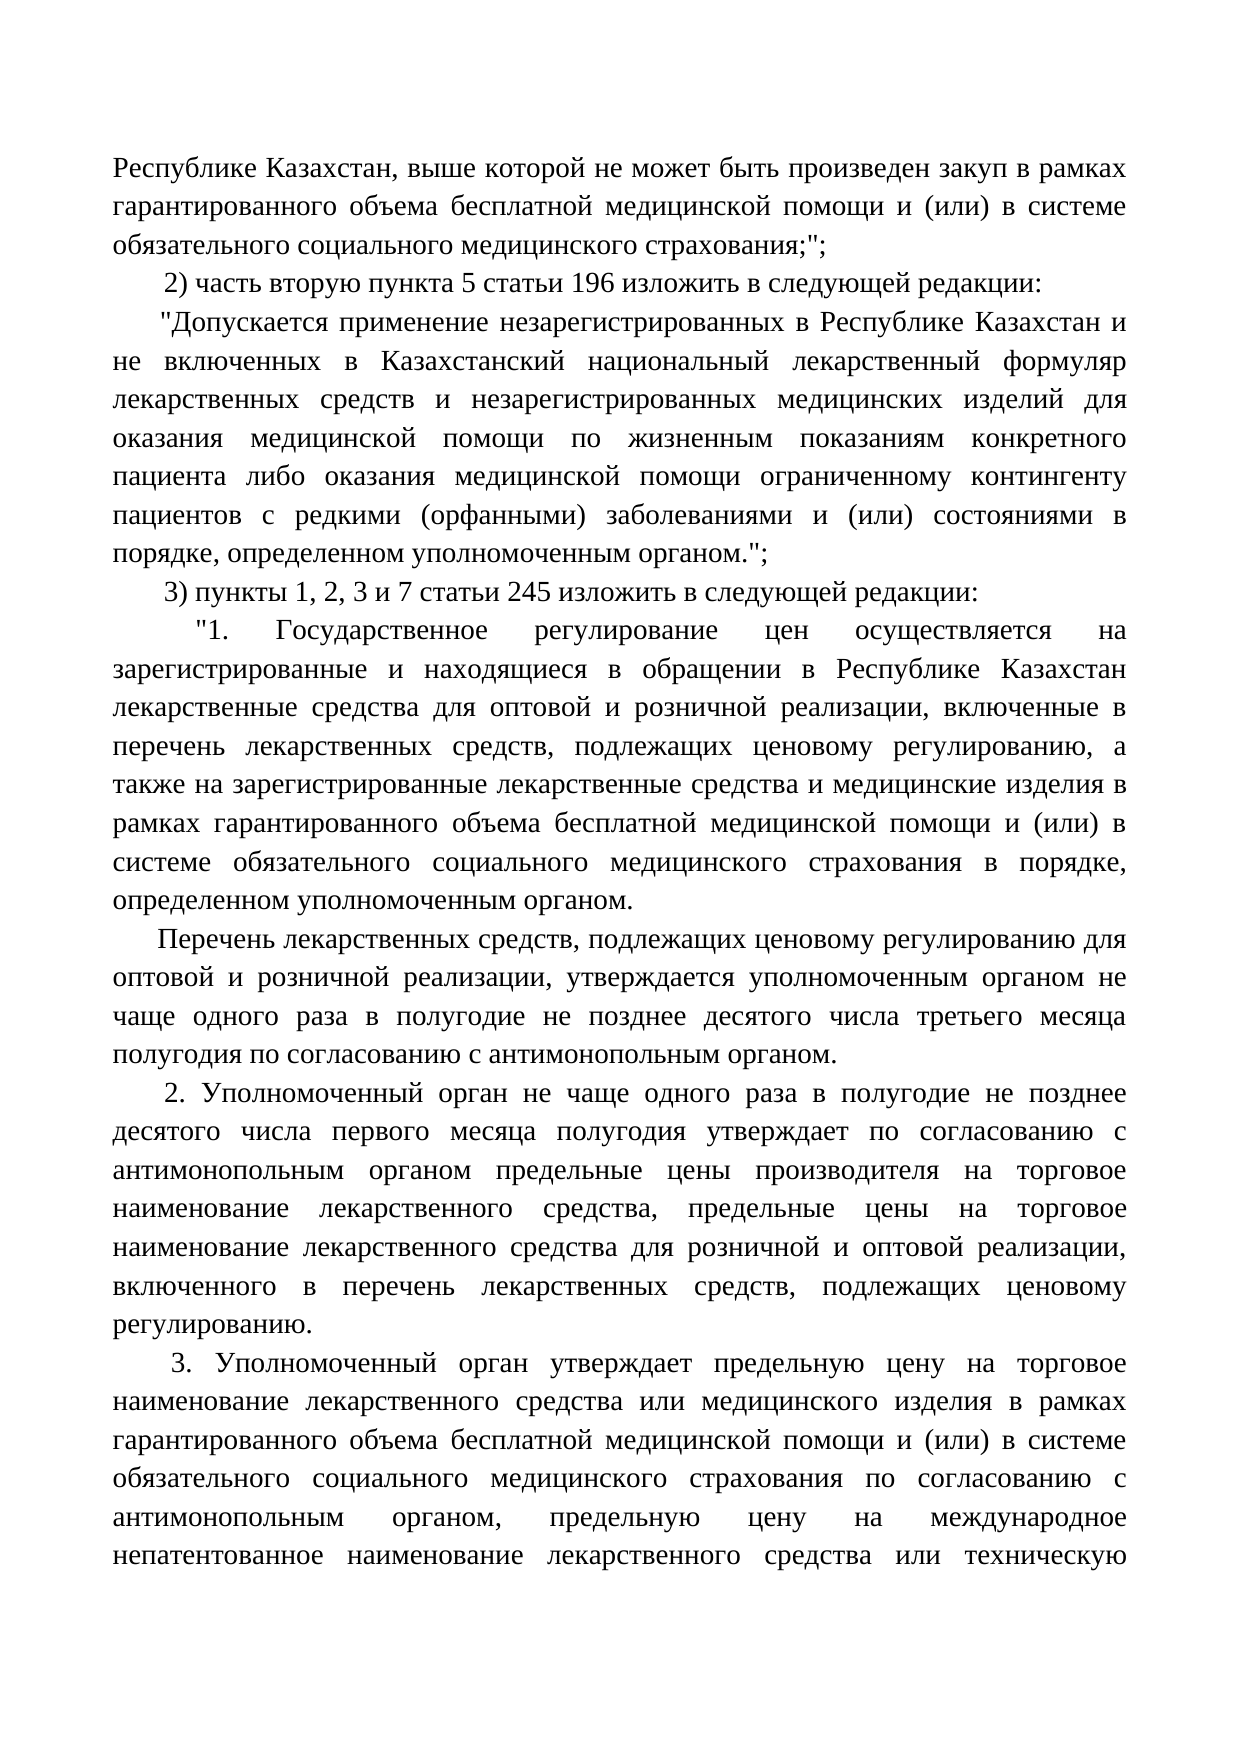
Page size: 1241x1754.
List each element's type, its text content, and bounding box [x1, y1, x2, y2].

text "Допускается применение незарегистрированных в Республике Казахстан и не включенных в Казахстанский национальный лекарственный формуляр лекарственных средств и незарегистрированных медицинских изделий для оказания медицинской помощи по жизненным показаниям конкретного пациента либо оказания медицинской помощи ограниченному контингенту пациентов с редкими (орфанными) заболеваниями и (или) состояниями в порядке, определенном уполномоченным органом."; [112, 304, 1128, 569]
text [112, 150, 1128, 261]
text "1. Государственное регулирование цен осуществляется на зарегистрированные и находящиеся в обращении в Республике Казахстан лекарственные средства для оптовой и розничной реализации, включенные в перечень лекарственных средств, подлежащих ценовому регулированию, а также на зарегистрированные лекарственные средства и медицинские изделия в рамках гарантированного объема бесплатной медицинской помощи и (или) в системе обязательного социального медицинского страхования в порядке, определенном уполномоченным органом. [112, 612, 1128, 916]
text 2. Уполномоченный орган не чаще одного раза в полугодие не позднее десятого числа первого месяца полугодия утверждает по согласованию с антимонопольным органом предельные цены производителя на торговое наименование лекарственного средства, предельные цены на торговое наименование лекарственного средства для розничной и оптовой реализации, включенного в перечень лекарственных средств, подлежащих ценовому регулированию. [112, 1075, 1128, 1340]
text 2) часть вторую пункта 5 статьи 196 изложить в следующей редакции: [112, 266, 1128, 299]
text 3) пункты 1, 2, 3 и 7 статьи 245 изложить в следующей редакции: [112, 574, 1128, 607]
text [112, 1345, 1128, 1571]
text Перечень лекарственных средств, подлежащих ценовому регулированию для оптовой и розничной реализации, утверждается уполномоченным органом не чаще одного раза в полугодие не позднее десятого числа третьего месяца полугодия по согласованию с антимонопольным органом. [112, 921, 1128, 1070]
